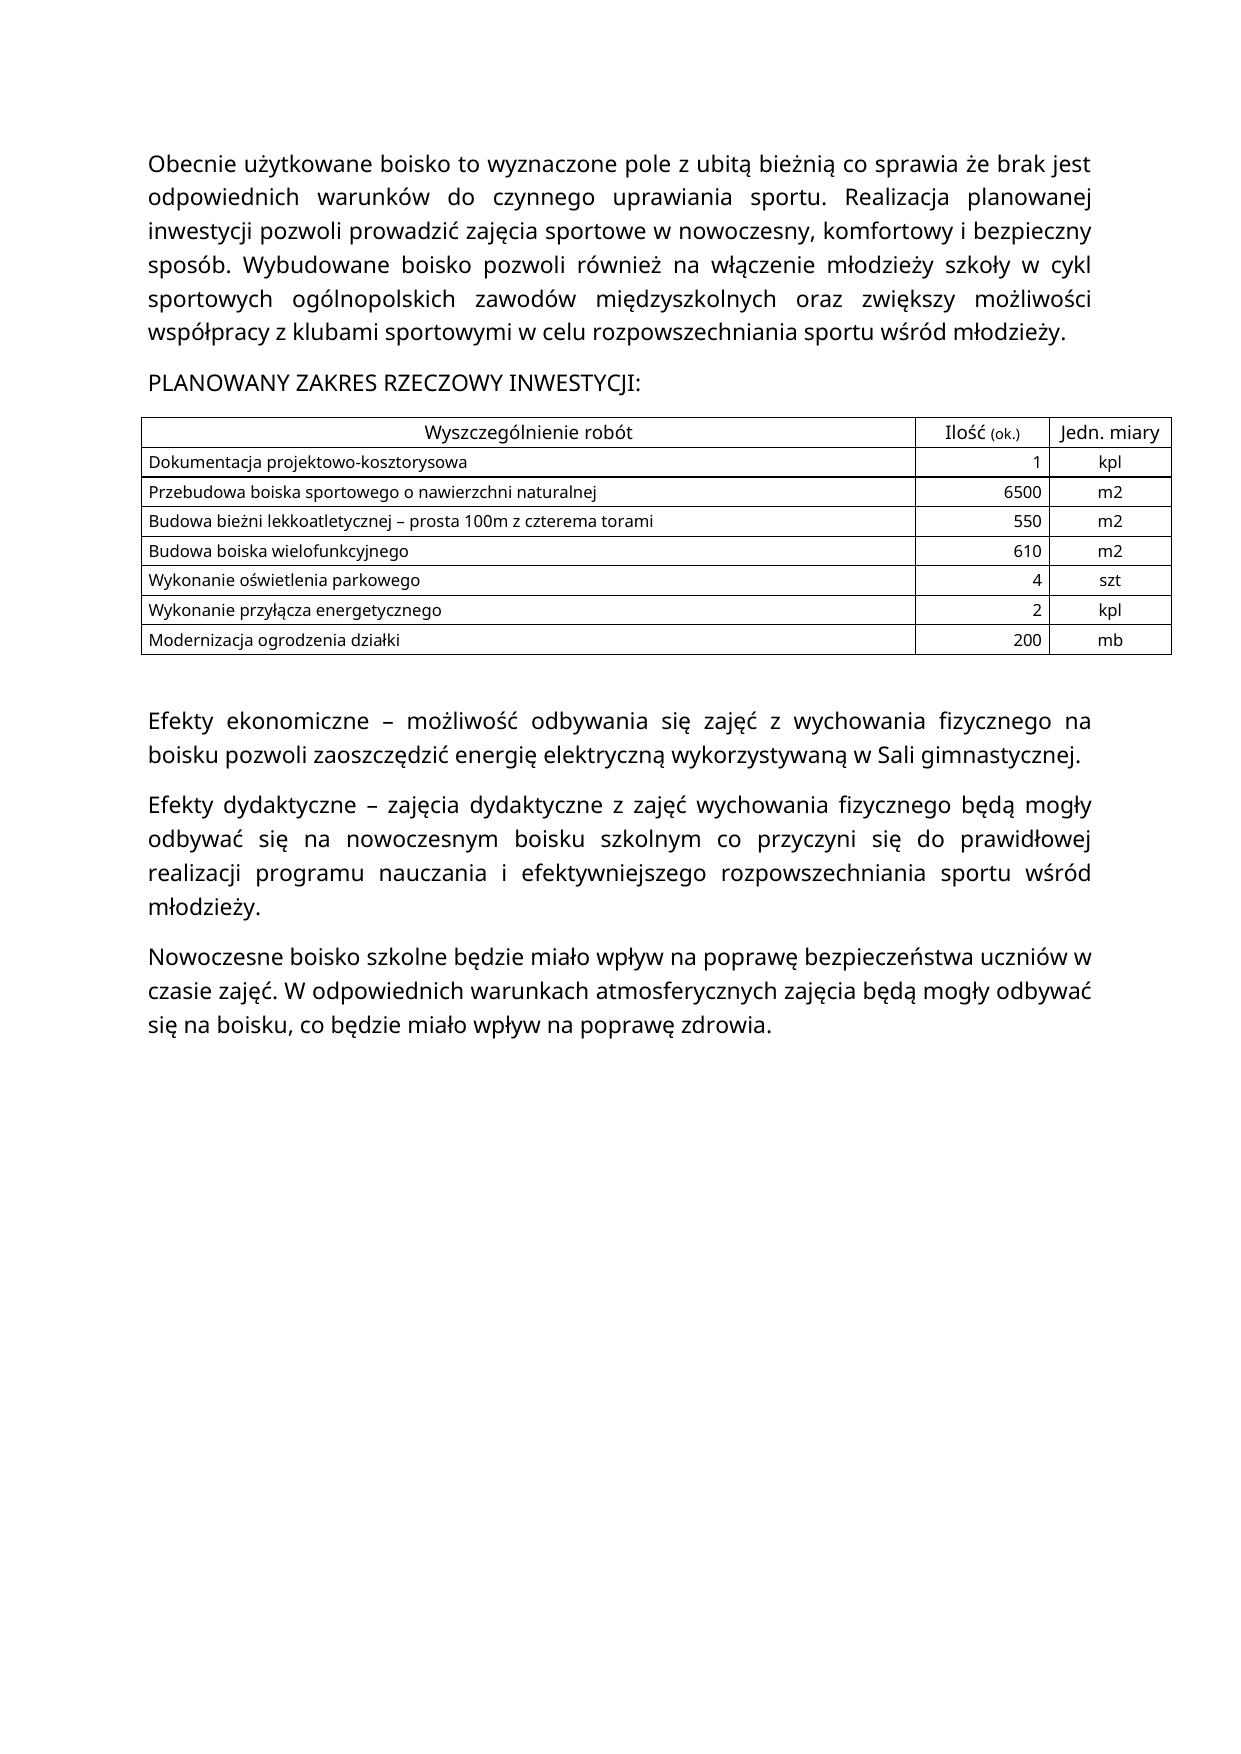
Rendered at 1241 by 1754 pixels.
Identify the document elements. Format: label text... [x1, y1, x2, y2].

table_cell 550 [916, 507, 1049, 536]
table_cell kpl [1050, 596, 1171, 624]
table_cell 4 [916, 566, 1049, 595]
table_cell m2 [1050, 478, 1171, 506]
table_cell kpl [1050, 448, 1171, 476]
table_cell m2 [1050, 507, 1171, 536]
table_header Ilość (ok.) [916, 418, 1049, 447]
table_cell Modernizacja ogrodzenia działki [142, 625, 915, 654]
table_cell Przebudowa boiska sportowego o nawierzchni naturalnej [142, 478, 915, 506]
table_cell 200 [916, 625, 1049, 654]
table_cell 6500 [916, 478, 1049, 506]
table_header Jedn. miary [1050, 418, 1171, 447]
table_cell Budowa bieżni lekkoatletycznej – prosta 100m z czterema torami [142, 507, 915, 536]
table_cell mb [1050, 625, 1171, 654]
table_cell szt [1050, 566, 1171, 595]
text Obecnie użytkowane boisko to wyznaczone pole z ubitą bieżnią co sprawia że brak jest odpowiednich warunków do czynnego uprawiania sportu. Realizacja planowanej inwestycji pozwoli prowadzić zajęcia sportowe w nowoczesny, komfortowy i bezpieczny sposób. Wybudowane boisko pozwoli również na włączenie młodzieży szkoły w cykl sportowych ogólnopolskich zawodów międzyszkolnych oraz zwiększy możliwości współpracy z klubami sportowymi w celu rozpowszechniania sportu wśród młodzieży. [148, 148, 1093, 348]
table_cell Dokumentacja projektowo-kosztorysowa [142, 448, 915, 476]
text PLANOWANY ZAKRES RZECZOWY INWESTYCJI: [148, 367, 1093, 398]
table_cell Wykonanie przyłącza energetycznego [142, 596, 915, 624]
table_cell 610 [916, 537, 1049, 565]
table_cell Budowa boiska wielofunkcyjnego [142, 537, 915, 565]
table_cell m2 [1050, 537, 1171, 565]
text Nowoczesne boisko szkolne będzie miało wpływ na poprawę bezpieczeństwa uczniów w czasie zajęć. W odpowiednich warunkach atmosferycznych zajęcia będą mogły odbywać się na boisku, co będzie miało wpływ na poprawę zdrowia. [148, 941, 1093, 1040]
table_cell Wykonanie oświetlenia parkowego [142, 566, 915, 595]
table_cell 2 [916, 596, 1049, 624]
table_header Wyszczególnienie robót [142, 418, 915, 447]
text Efekty dydaktyczne – zajęcia dydaktyczne z zajęć wychowania fizycznego będą mogły odbywać się na nowoczesnym boisku szkolnym co przyczyni się do prawidłowej realizacji programu nauczania i efektywniejszego rozpowszechniania sportu wśród młodzieży. [148, 789, 1093, 922]
text Efekty ekonomiczne – możliwość odbywania się zajęć z wychowania fizycznego na boisku pozwoli zaoszczędzić energię elektryczną wykorzystywaną w Sali gimnastycznej. [148, 705, 1093, 770]
table_cell 1 [916, 448, 1049, 476]
